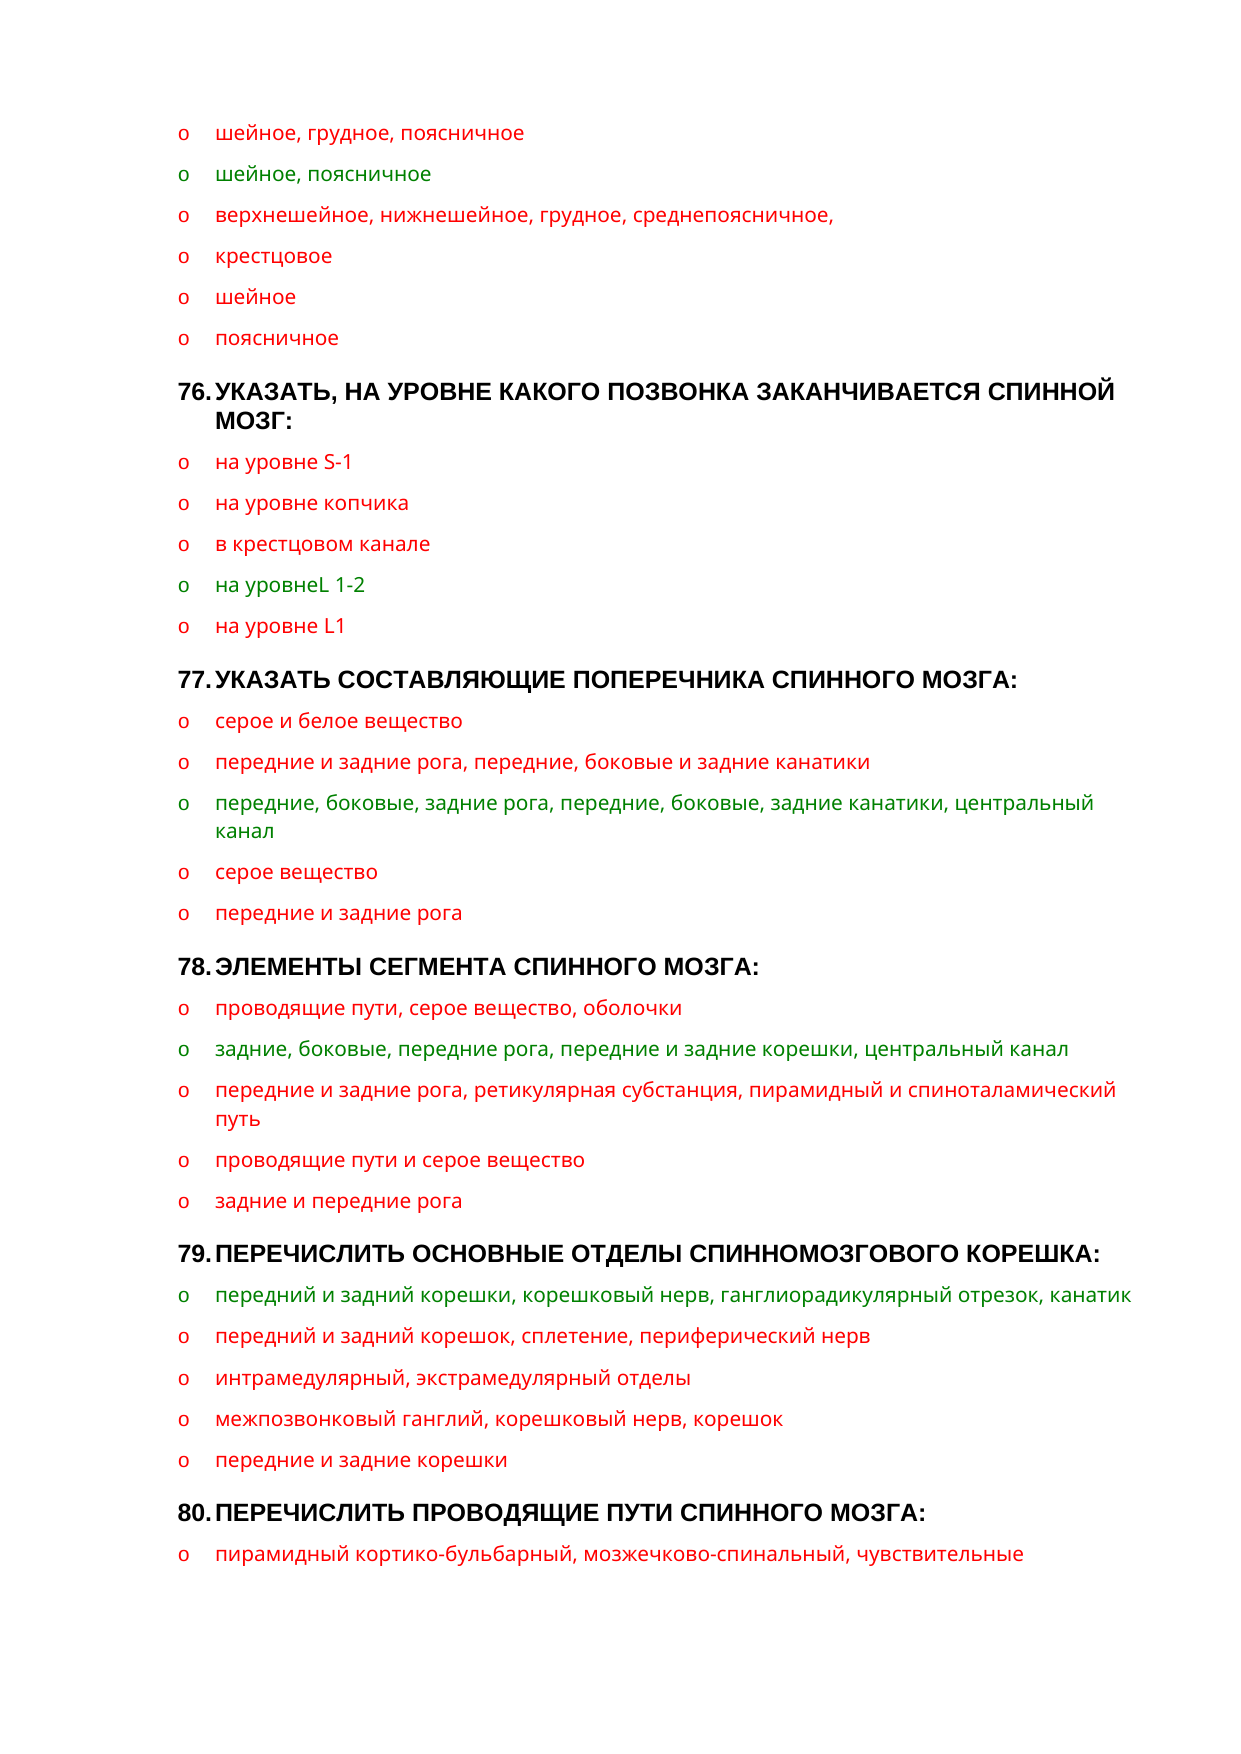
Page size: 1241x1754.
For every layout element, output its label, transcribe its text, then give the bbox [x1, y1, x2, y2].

text верхнешейное, нижнешейное, грудное, среднепоясничное, [177, 200, 1152, 229]
text на уровне L1 [177, 611, 1152, 639]
text шейное [177, 282, 1152, 311]
text интрамедулярный, экстрамедулярный отделы [177, 1363, 1152, 1391]
text задние, боковые, передние рога, передние и задние корешки, центральный канал [177, 1034, 1152, 1063]
text на уровнеL 1-2 [177, 570, 1152, 598]
text шейное, грудное, поясничное [177, 118, 1152, 147]
text передние и задние рога, ретикулярная субстанция, пирамидный и спиноталамический путь [177, 1075, 1152, 1132]
text ПЕРЕЧИСЛИТЬ ОСНОВНЫЕ ОТДЕЛЫ СПИННОМОЗГОВОГО КОРЕШКА: [177, 1239, 1152, 1268]
text проводящие пути, серое вещество, оболочки [177, 993, 1152, 1022]
text передние и задние корешки [177, 1445, 1152, 1473]
text пирамидный кортико-бульбарный, мозжечково-спинальный, чувствительные [177, 1539, 1152, 1568]
text УКАЗАТЬ, НА УРОВНЕ КАКОГО ПОЗВОНКА ЗАКАНЧИВАЕТСЯ СПИННОЙ МОЗГ: [177, 377, 1152, 434]
text передние и задние рога [177, 898, 1152, 927]
text в крестцовом канале [177, 529, 1152, 557]
text шейное, поясничное [177, 159, 1152, 188]
text крестцовое [177, 241, 1152, 270]
text серое вещество [177, 857, 1152, 886]
text серое и белое вещество [177, 706, 1152, 734]
text ЭЛЕМЕНТЫ СЕГМЕНТА СПИННОГО МОЗГА: [177, 952, 1152, 981]
text УКАЗАТЬ СОСТАВЛЯЮЩИЕ ПОПЕРЕЧНИКА СПИННОГО МОЗГА: [177, 664, 1152, 693]
text межпозвонковый ганглий, корешковый нерв, корешок [177, 1404, 1152, 1432]
text передний и задний корешок, сплетение, периферический нерв [177, 1322, 1152, 1350]
text на уровне копчика [177, 488, 1152, 516]
text проводящие пути и серое вещество [177, 1145, 1152, 1173]
text передний и задний корешки, корешковый нерв, ганглиорадикулярный отрезок, канатик [177, 1281, 1152, 1309]
text задние и передние рога [177, 1186, 1152, 1214]
text ПЕРЕЧИСЛИТЬ ПРОВОДЯЩИЕ ПУТИ СПИННОГО МОЗГА: [177, 1498, 1152, 1527]
text поясничное [177, 323, 1152, 352]
text передние и задние рога, передние, боковые и задние канатики [177, 747, 1152, 775]
text на уровне S-1 [177, 447, 1152, 475]
text передние, боковые, задние рога, передние, боковые, задние канатики, центральный канал [177, 788, 1152, 845]
